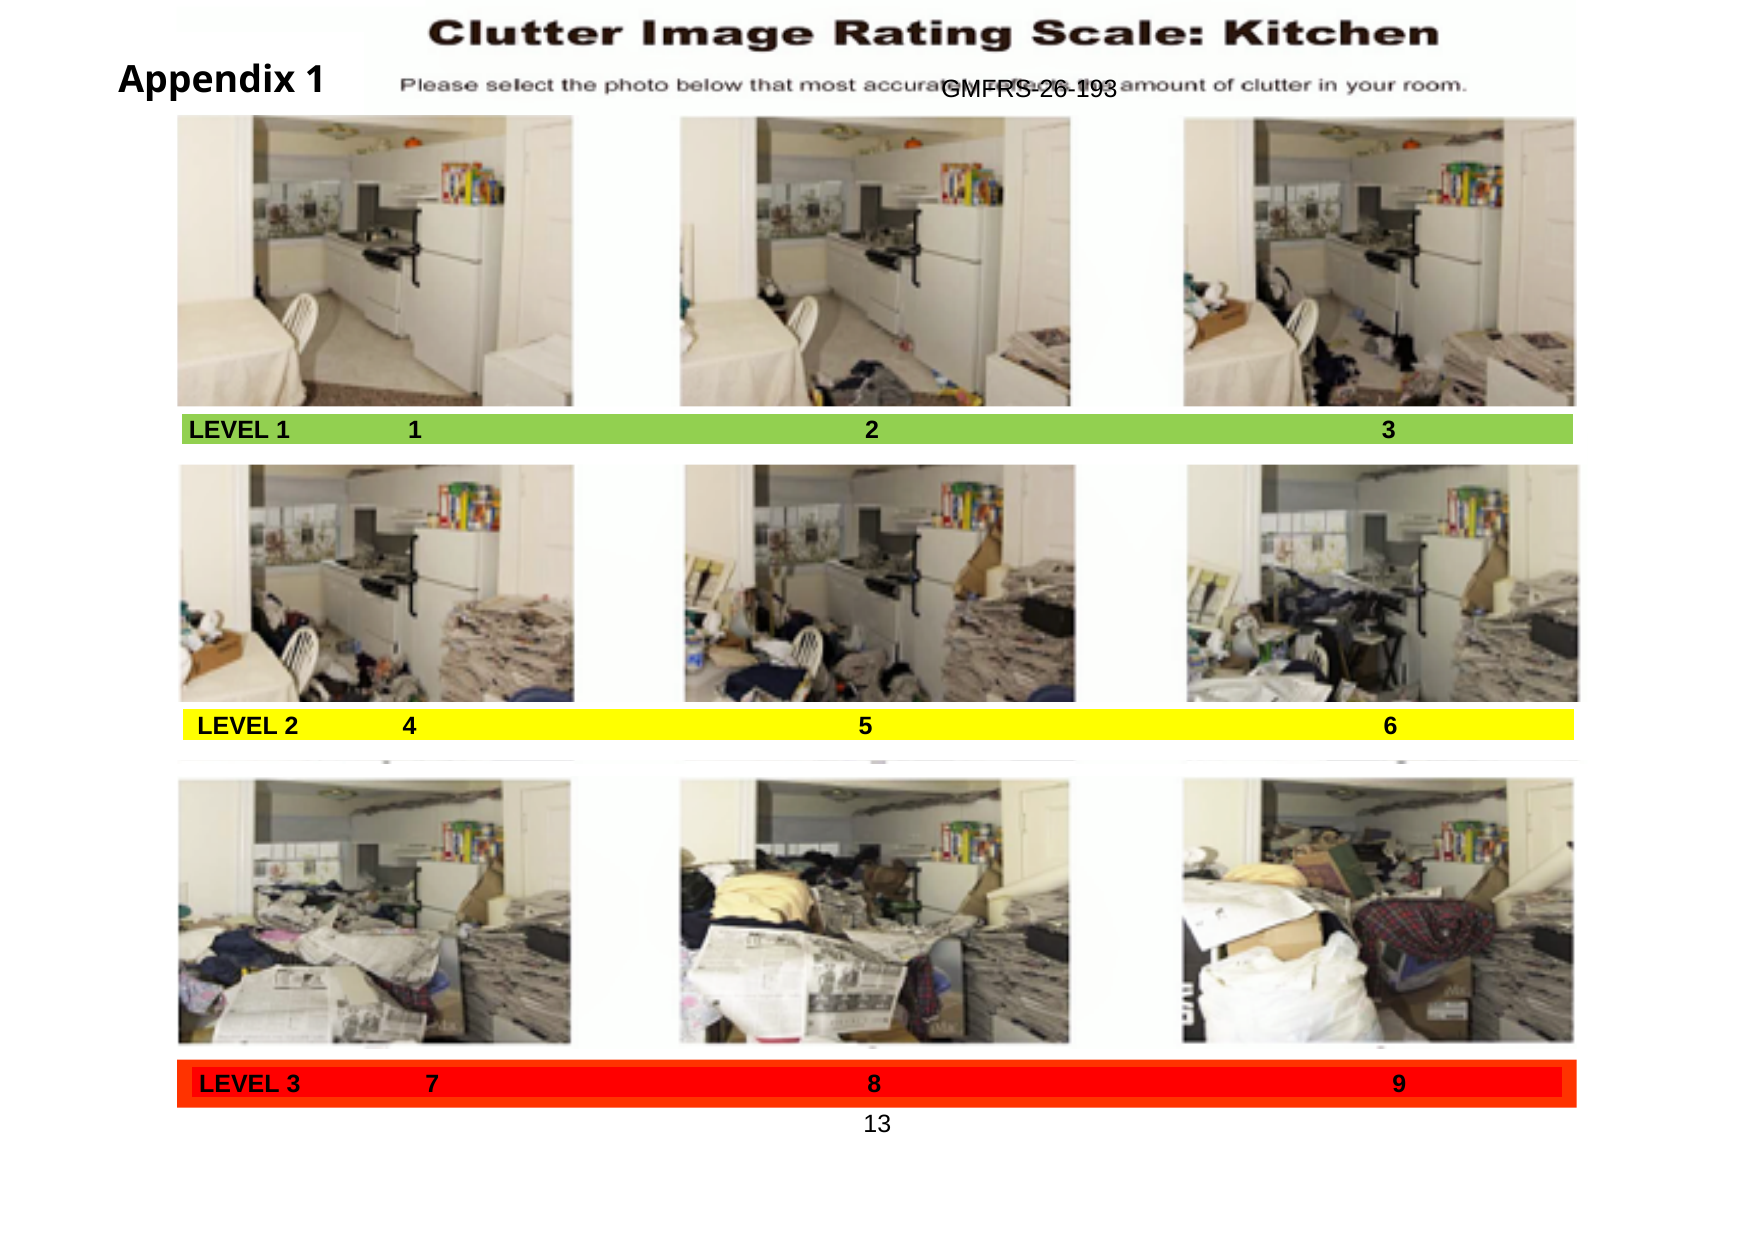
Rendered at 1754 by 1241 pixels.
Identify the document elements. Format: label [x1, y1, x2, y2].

picture [177, 465, 1588, 702]
picture [176, 0, 1577, 406]
picture [177, 776, 1577, 1049]
